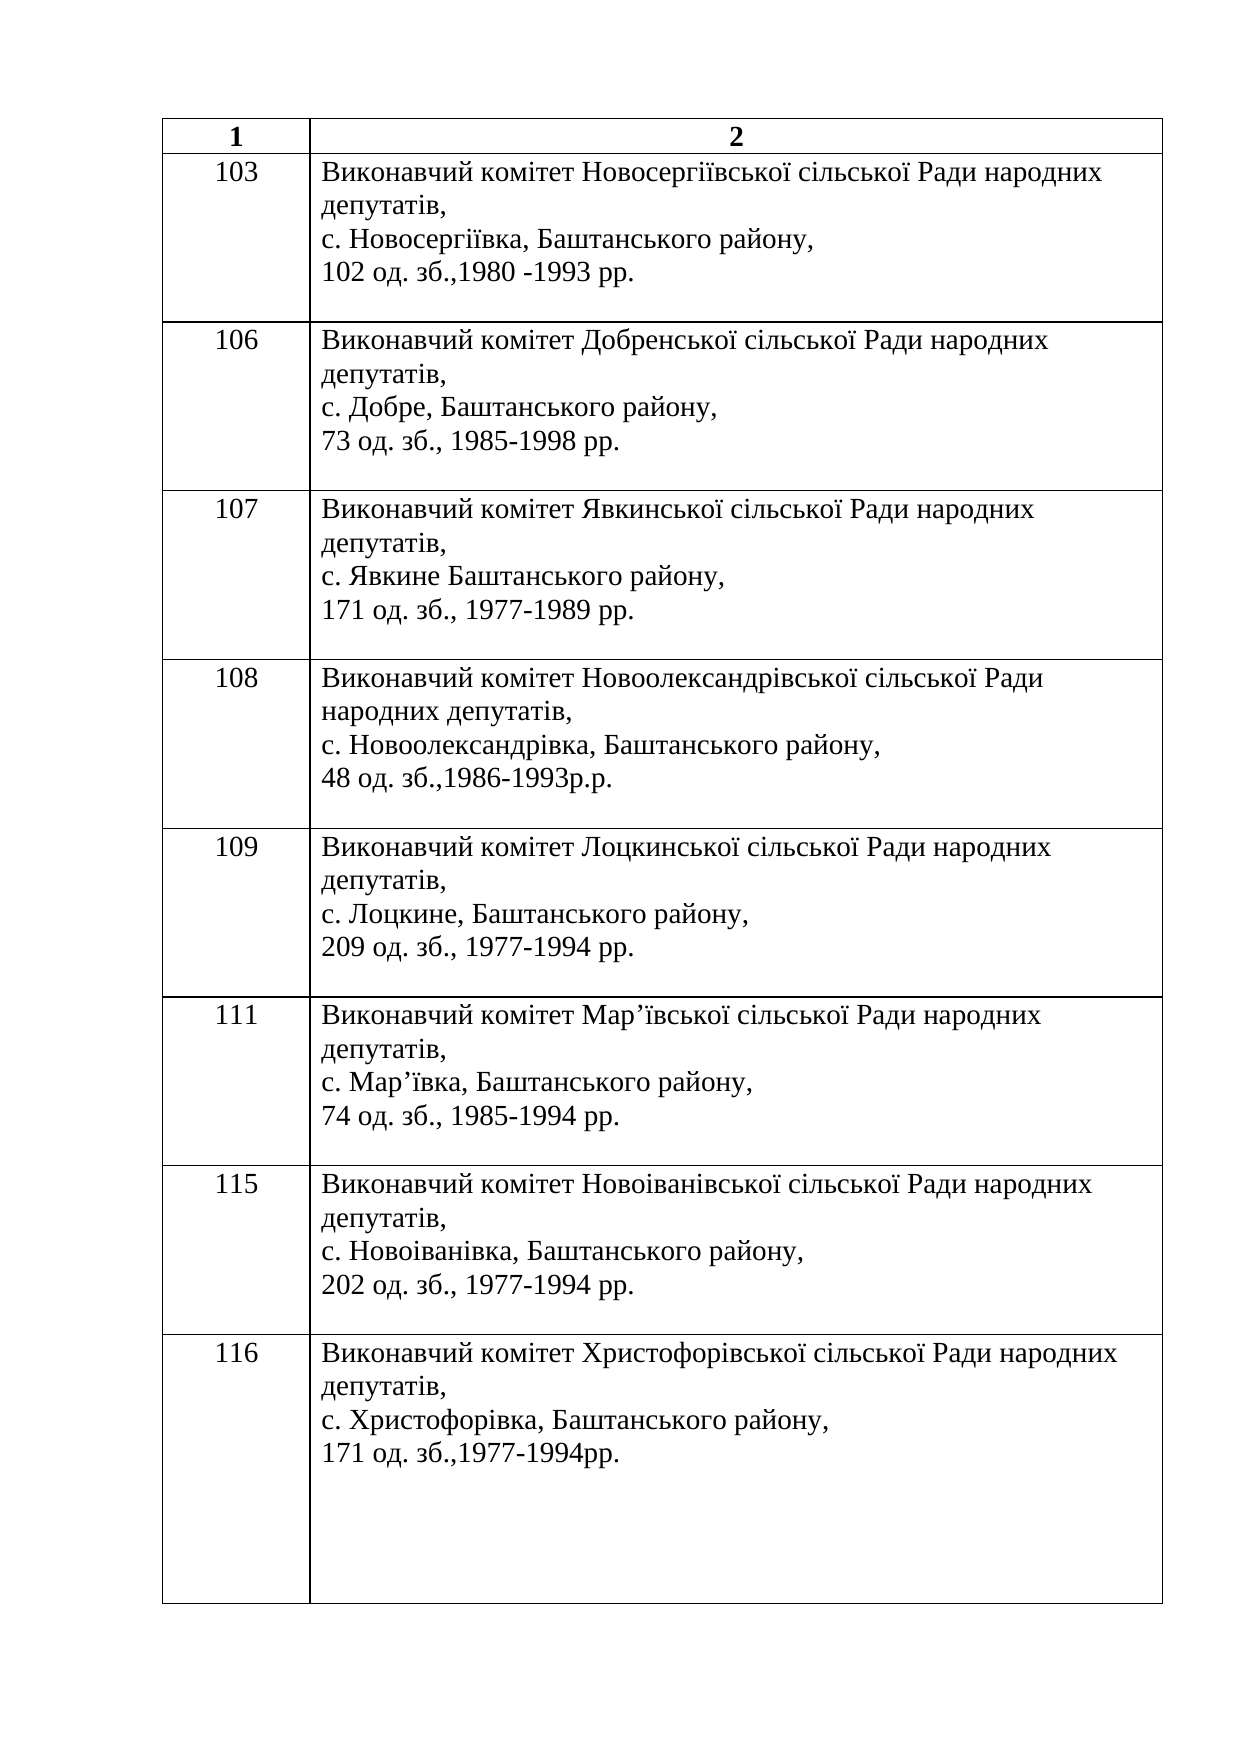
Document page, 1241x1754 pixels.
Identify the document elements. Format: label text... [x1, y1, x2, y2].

table_cell Виконавчий комітет Мар’ївської сільської Ради народних депутатів, с. Мар’ївка, Баштанського району, 74 од. зб., 1985-1994 рр. [311, 998, 1162, 1165]
table_cell 106 [163, 323, 309, 490]
table_cell 108 [163, 660, 309, 828]
table_cell 111 [163, 998, 309, 1165]
table_cell 116 [163, 1335, 309, 1603]
table_cell Виконавчий комітет Новосергіївської сільської Ради народних депутатів, с. Новосергіївка, Баштанського району, 102 од. зб.,1980 -1993 рр. [311, 154, 1162, 321]
table_cell Виконавчий комітет Новоолександрівської сільської Ради народних депутатів, с. Новоолександрівка, Баштанського району, 48 од. зб.,1986-1993р.р. [311, 660, 1162, 828]
table_cell 109 [163, 829, 309, 996]
table_cell 1 [163, 119, 309, 153]
table_cell Виконавчий комітет Добренської сільської Ради народних депутатів, с. Добре, Баштанського району, 73 од. зб., 1985-1998 рр. [311, 323, 1162, 490]
table_cell 2 [311, 119, 1162, 153]
table_cell 115 [163, 1166, 309, 1334]
table_cell Виконавчий комітет Лоцкинської сільської Ради народних депутатів, с. Лоцкине, Баштанського району, 209 од. зб., 1977-1994 рр. [311, 829, 1162, 996]
table_cell 103 [163, 154, 309, 321]
table_cell Виконавчий комітет Новоіванівської сільської Ради народних депутатів, с. Новоіванівка, Баштанського району, 202 од. зб., 1977-1994 рр. [311, 1166, 1162, 1334]
table_cell Виконавчий комітет Христофорівської сільської Ради народних депутатів, с. Христофорівка, Баштанського району, 171 од. зб.,1977-1994рр. [311, 1335, 1162, 1603]
table_cell 107 [163, 491, 309, 659]
table_cell Виконавчий комітет Явкинської сільської Ради народних депутатів, с. Явкине Баштанського району, 171 од. зб., 1977-1989 рр. [311, 491, 1162, 659]
